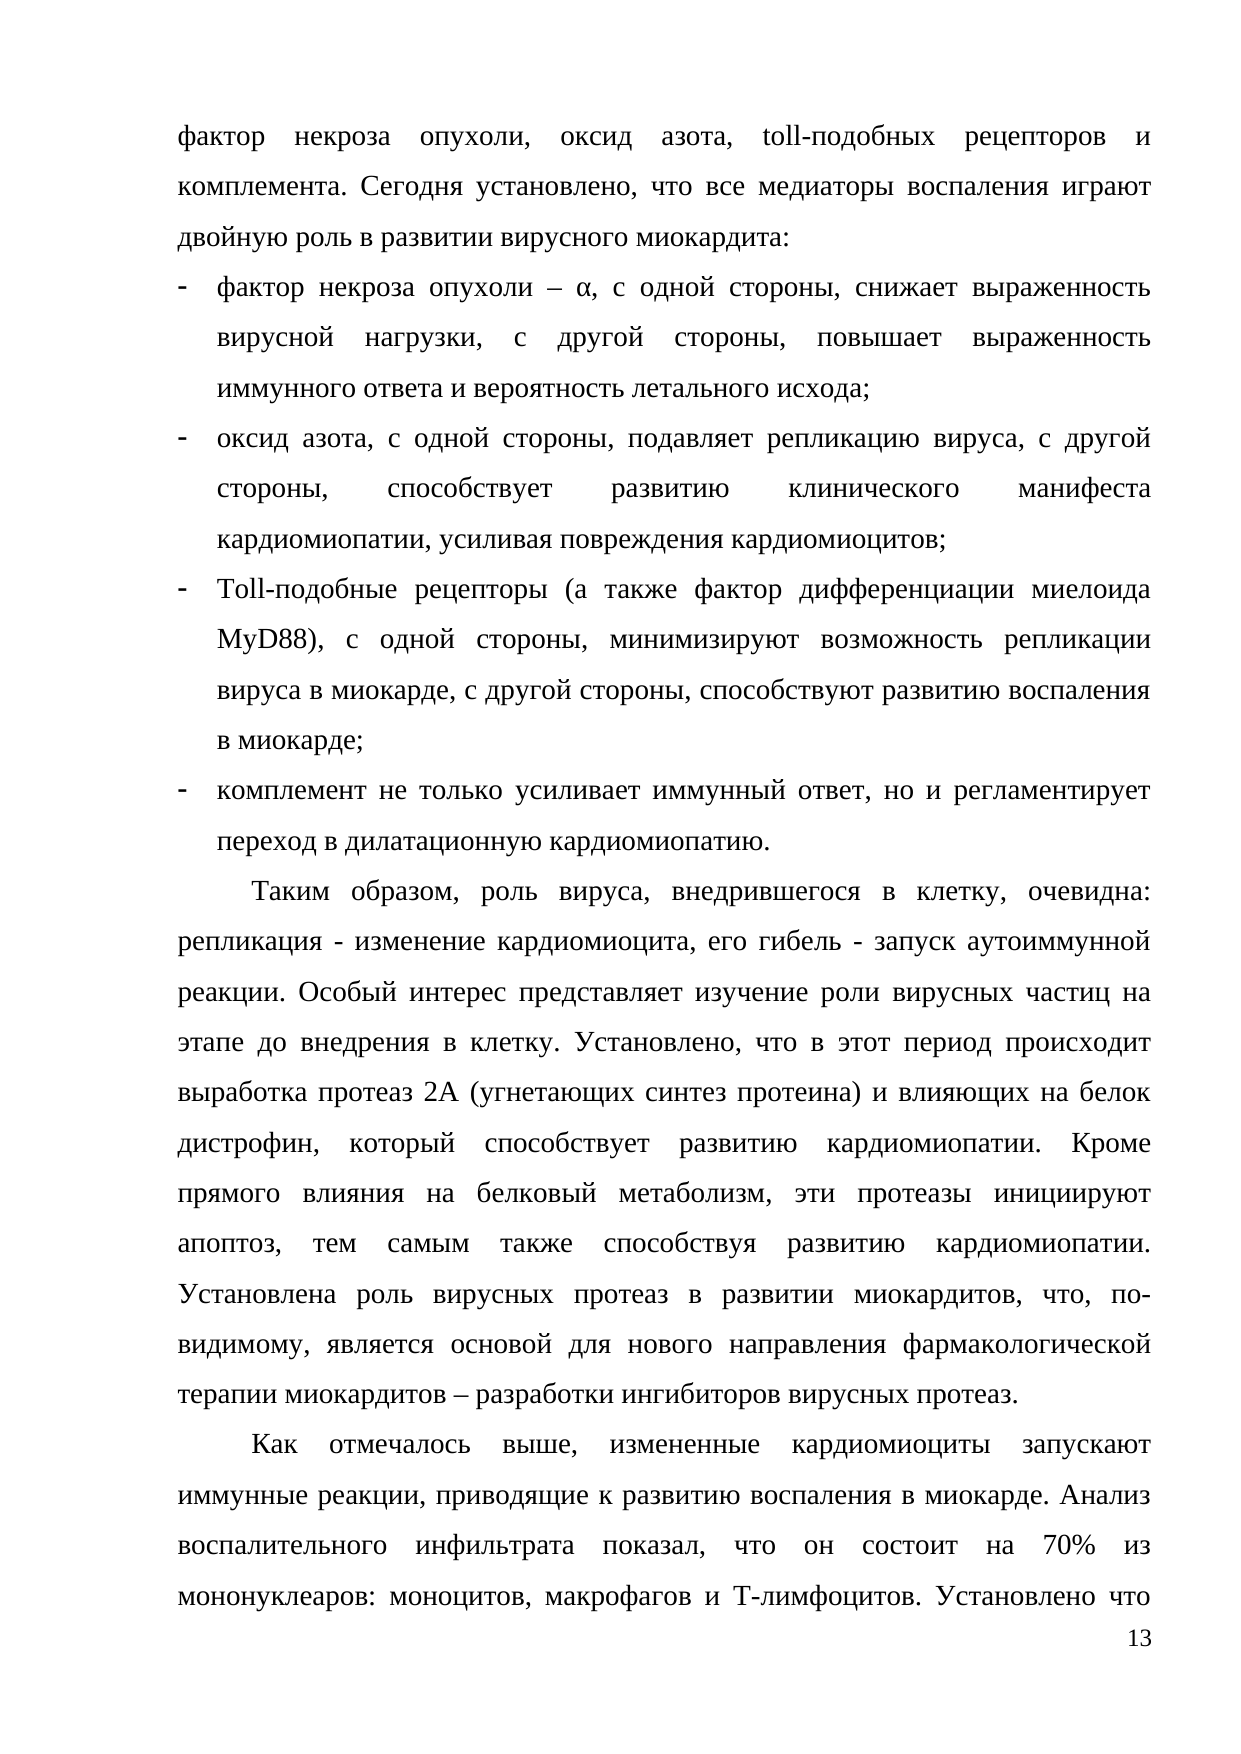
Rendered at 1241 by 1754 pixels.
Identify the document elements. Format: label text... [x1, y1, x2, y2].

text Таким образом, роль вируса, внедрившегося в клетку, очевидна: репликация - изменение кардиомиоцита, его гибель - запуск аутоиммунной реакции. Особый интерес представляет изучение роли вирусных частиц на этапе до внедрения в клетку. Установлено, что в этот период происходит выработка протеаз 2А (угнетающих синтез протеина) и влияющих на белок дистрофин, который способствует развитию кардиомиопатии. Кроме прямого влияния на белковый метаболизм, эти протеазы инициируют апоптоз, тем самым также способствуя развитию кардиомиопатии. Установлена роль вирусных протеаз в развитии миокардитов, что, по-видимому, является основой для нового направления фармакологической терапии миокардитов – разработки ингибиторов вирусных протеаз. [177, 873, 1152, 1410]
list комплемент не только усиливает иммунный ответ, но и регламентирует переход в дилатационную кардиомиопатию. [177, 772, 1152, 856]
list фактор некроза опухоли – α, с одной стороны, снижает выраженность вирусной нагрузки, с другой стороны, повышает выраженность иммунного ответа и вероятность летального исхода; [177, 269, 1152, 403]
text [177, 118, 1152, 252]
list оксид азота, с одной стороны, подавляет репликацию вируса, с другой стороны, способствует развитию клинического манифеста кардиомиопатии, усиливая повреждения кардиомиоцитов; [177, 420, 1152, 554]
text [177, 1427, 1152, 1611]
list Toll-подобные рецепторы (а также фактор дифференциации миелоида MyD88), с одной стороны, минимизируют возможность репликации вируса в миокарде, с другой стороны, способствуют развитию воспаления в миокарде; [177, 571, 1152, 756]
